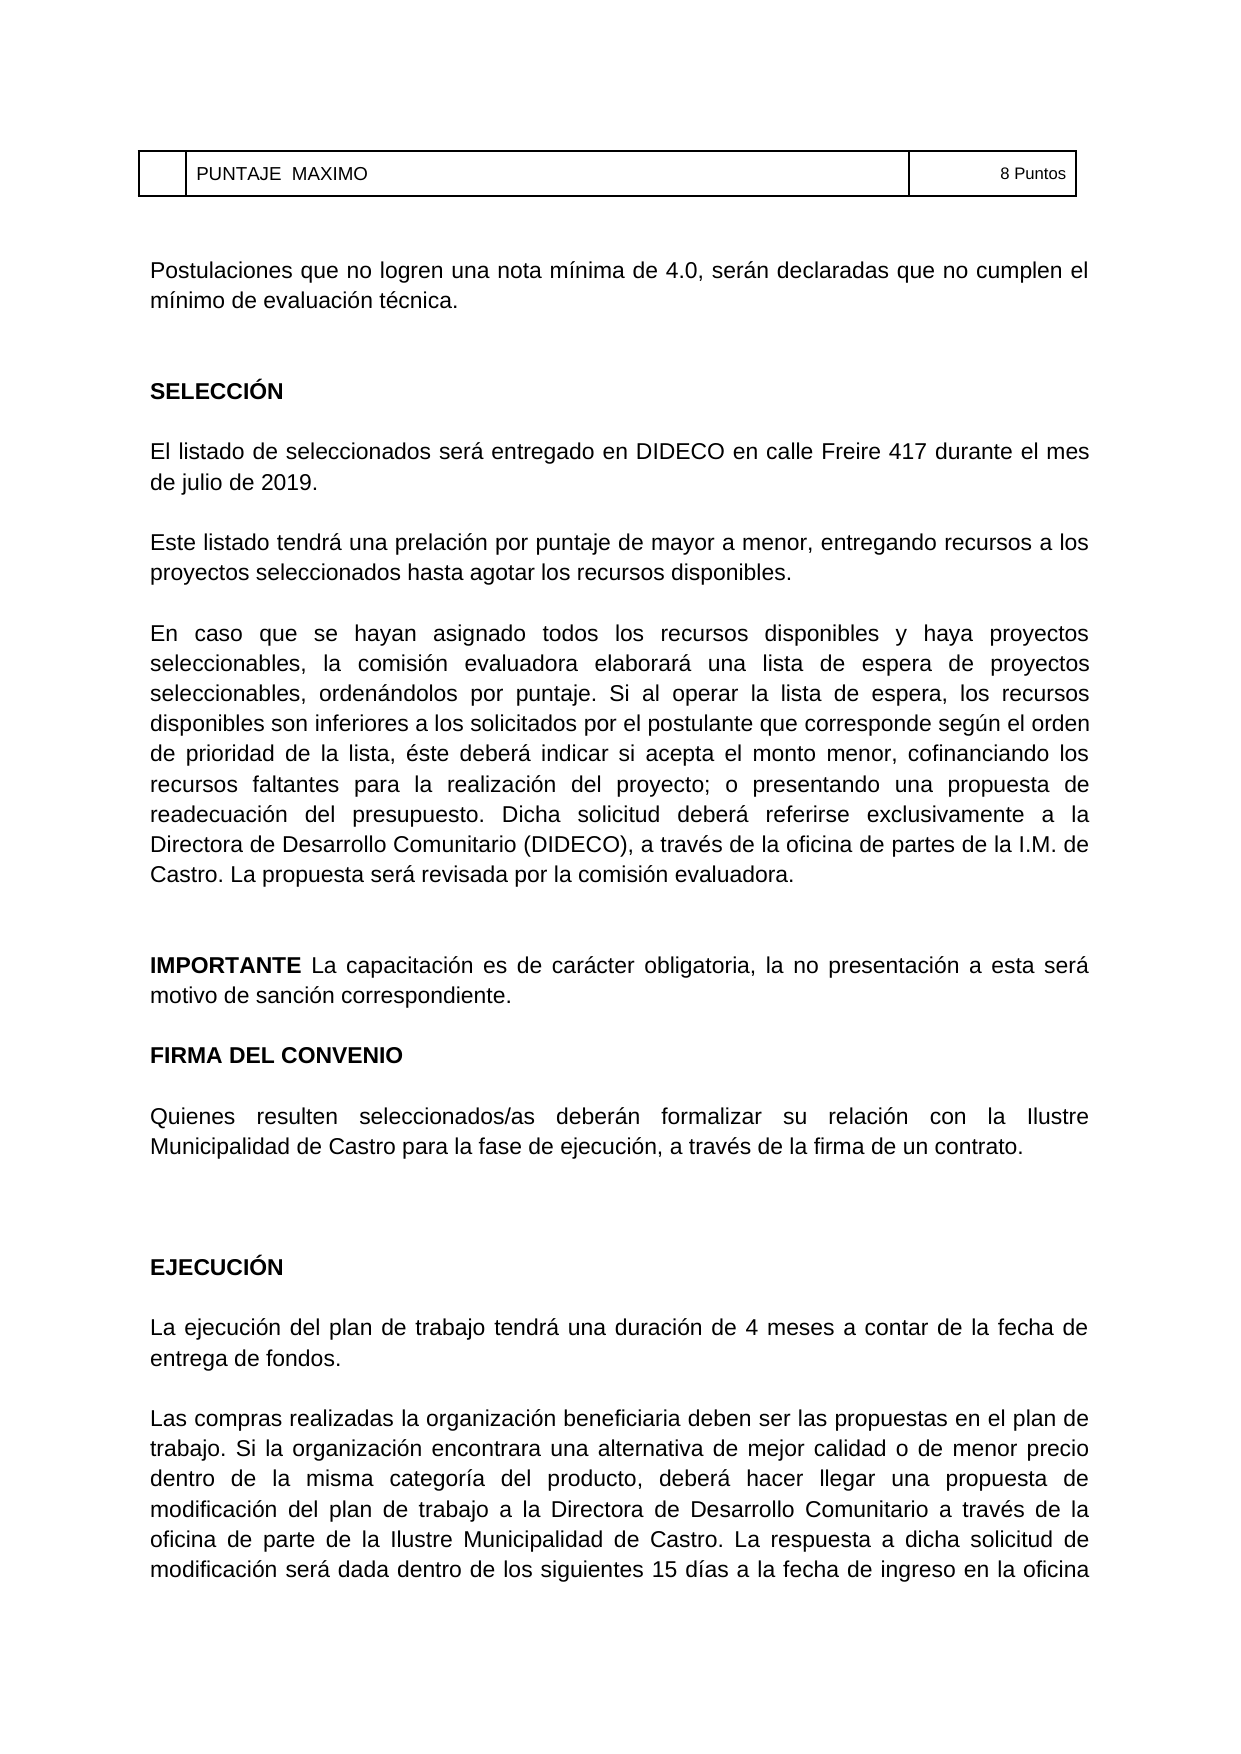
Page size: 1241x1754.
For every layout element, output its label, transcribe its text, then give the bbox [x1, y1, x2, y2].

table_cell [140, 152, 185, 194]
table_cell PUNTAJE MAXIMO [187, 152, 908, 194]
text En caso que se hayan asignado todos los recursos disponibles y haya proyectos seleccionables, la comisión evaluadora elaborará una lista de espera de proyectos seleccionables, ordenándolos por puntaje. Si al operar la lista de espera, los recursos disponibles son inferiores a los solicitados por el postulante que corresponde según el orden de prioridad de la lista, éste deberá indicar si acepta el monto menor, cofinanciando los recursos faltantes para la realización del proyecto; o presentando una propuesta de readecuación del presupuesto. Dicha solicitud deberá referirse exclusivamente a la Directora de Desarrollo Comunitario (DIDECO), a través de la oficina de partes de la I.M. de Castro. La propuesta será revisada por la comisión evaluadora. [150, 619, 1090, 887]
text La ejecución del plan de trabajo tendrá una duración de 4 meses a contar de la fecha de entrega de fondos. [150, 1314, 1090, 1371]
text FIRMA DEL CONVENIO [150, 1042, 1090, 1069]
table_cell 8 Puntos [910, 152, 1075, 194]
text SELECCIÓN [150, 378, 1090, 404]
text El listado de seleccionados será entregado en DIDECO en calle Freire 417 durante el mes de julio de 2019. [150, 438, 1090, 495]
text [150, 1405, 1090, 1582]
text Postulaciones que no logren una nota mínima de 4.0, serán declaradas que no cumplen el mínimo de evaluación técnica. [150, 257, 1090, 313]
text Quienes resulten seleccionados/as deberán formalizar su relación con la Ilustre Municipalidad de Castro para la fase de ejecución, a través de la firma de un contrato. [150, 1103, 1090, 1159]
text EJECUCIÓN [150, 1254, 1090, 1280]
text Este listado tendrá una prelación por puntaje de mayor a menor, entregando recursos a los proyectos seleccionados hasta agotar los recursos disponibles. [150, 529, 1090, 585]
text IMPORTANTE La capacitación es de carácter obligatoria, la no presentación a esta será motivo de sanción correspondiente. [150, 952, 1090, 1008]
